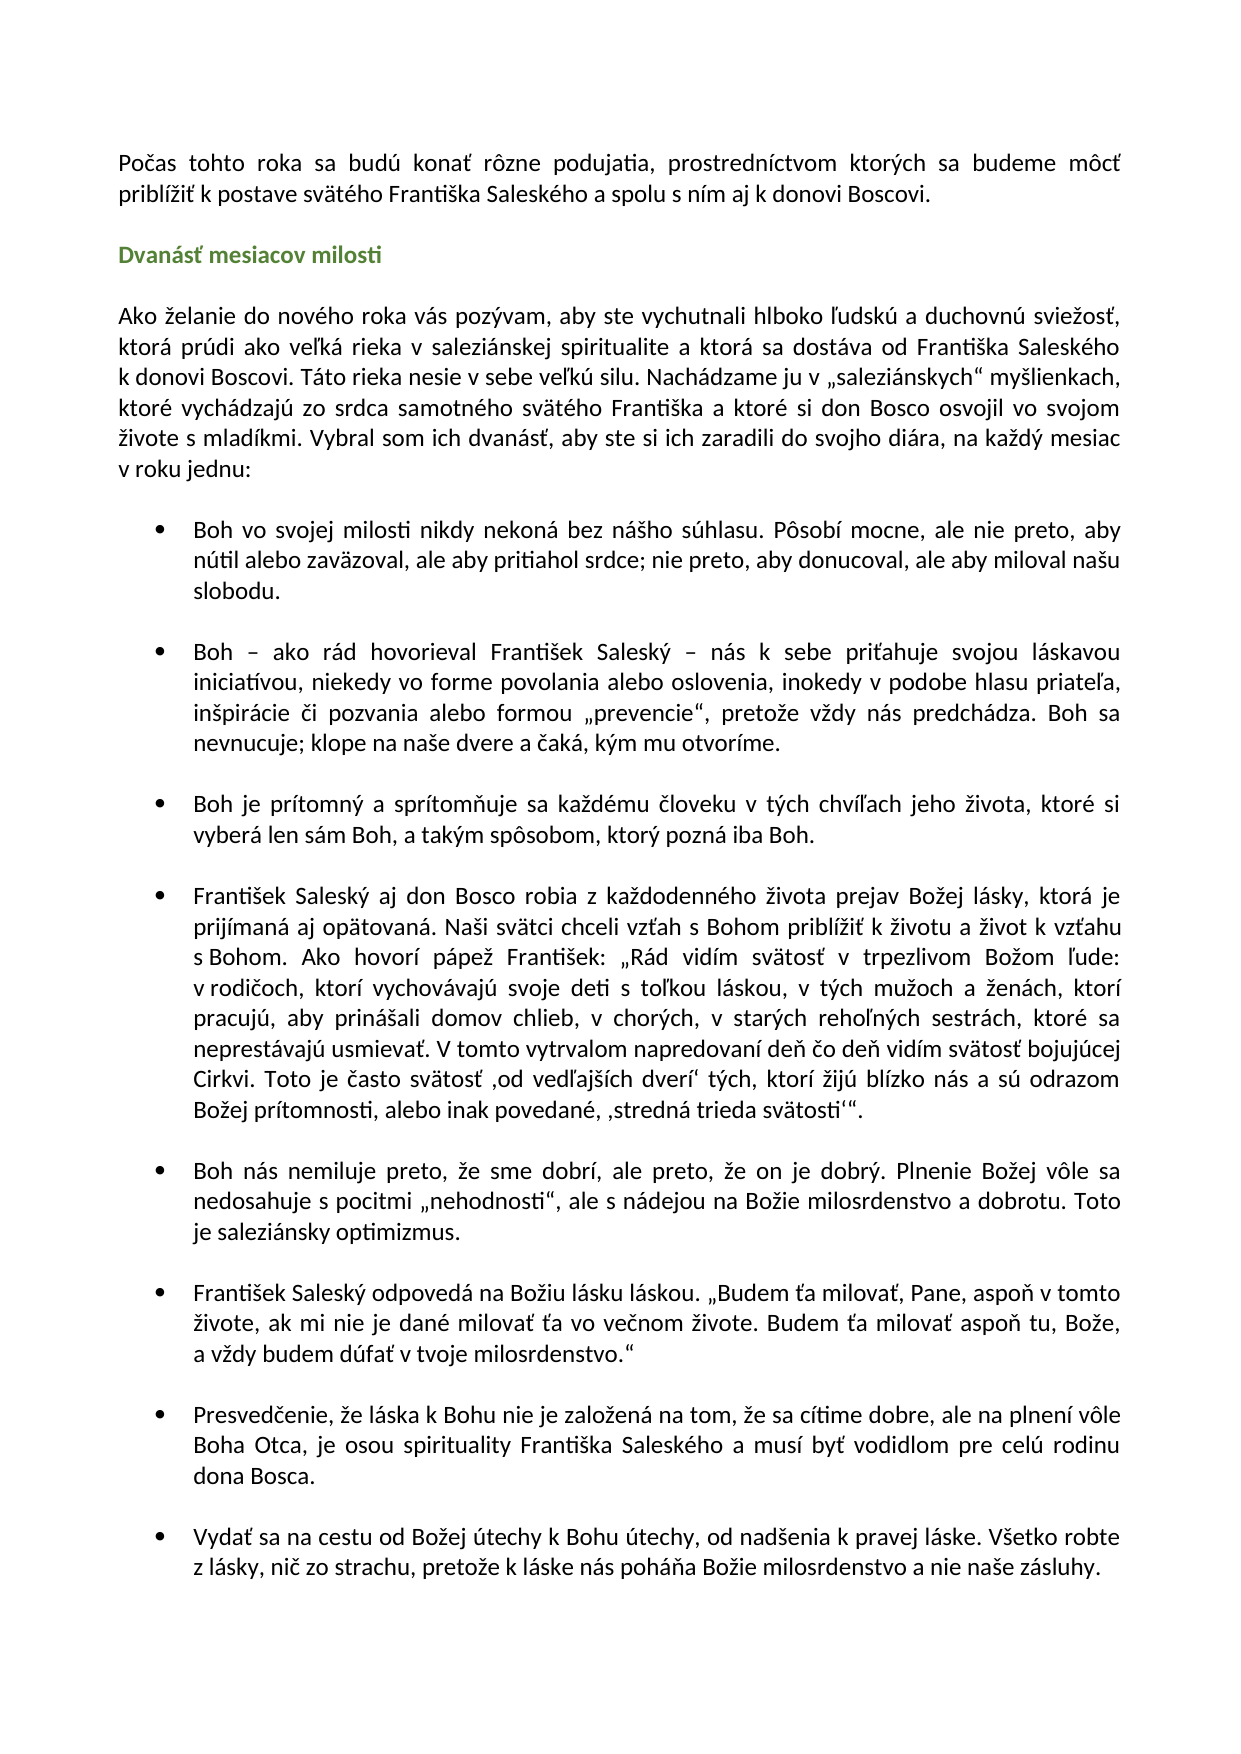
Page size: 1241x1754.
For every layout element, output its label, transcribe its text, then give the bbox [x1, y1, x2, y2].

list Boh vo svojej milosti nikdy nekoná bez nášho súhlasu. Pôsobí mocne, ale nie preto, aby nútil alebo zaväzoval, ale aby pritiahol srdce; nie preto, aby donucoval, ale aby miloval našu slobodu. [156, 514, 1122, 605]
list Boh nás nemiluje preto, že sme dobrí, ale preto, že on je dobrý. Plnenie Božej vôle sa nedosahuje s pocitmi „nehodnosti“, ale s nádejou na Božie milosrdenstvo a dobrotu. Toto je saleziánsky optimizmus. [156, 1155, 1122, 1246]
list František Saleský odpovedá na Božiu lásku láskou. „Budem ťa milovať, Pane, aspoň v tomto živote, ak mi nie je dané milovať ťa vo večnom živote. Budem ťa milovať aspoň tu, Bože, a vždy budem dúfať v tvoje milosrdenstvo.“ [156, 1277, 1122, 1368]
list Boh – ako rád hovorieval František Saleský – nás k sebe priťahuje svojou láskavou iniciatívou, niekedy vo forme povolania alebo oslovenia, inokedy v podobe hlasu priateľa, inšpirácie či pozvania alebo formou „prevencie“, pretože vždy nás predchádza. Boh sa nevnucuje; klope na naše dvere a čaká, kým mu otvoríme. [156, 636, 1122, 758]
list František Saleský aj don Bosco robia z každodenného života prejav Božej lásky, ktorá je prijímaná aj opätovaná. Naši svätci chceli vzťah s Bohom priblížiť k životu a život k vzťahu s Bohom. Ako hovorí pápež František: „Rád vidím svätosť v trpezlivom Božom ľude: v rodičoch, ktorí vychovávajú svoje deti s toľkou láskou, v tých mužoch a ženách, ktorí pracujú, aby prinášali domov chlieb, v chorých, v starých rehoľných sestrách, ktoré sa neprestávajú usmievať. V tomto vytrvalom napredovaní deň čo deň vidím svätosť bojujúcej Cirkvi. Toto je často svätosť ,od vedľajších dveríʻ tých, ktorí žijú blízko nás a sú odrazom Božej prítomnosti, alebo inak povedané, ,stredná trieda svätostiʻ“. [156, 880, 1122, 1124]
list Boh je prítomný a sprítomňuje sa každému človeku v tých chvíľach jeho života, ktoré si vyberá len sám Boh, a takým spôsobom, ktorý pozná iba Boh. [156, 788, 1122, 849]
list Presvedčenie, že láska k Bohu nie je založená na tom, že sa cítime dobre, ale na plnení vôle Boha Otca, je osou spirituality Františka Saleského a musí byť vodidlom pre celú rodinu dona Bosca. [156, 1399, 1122, 1491]
text Dvanásť mesiacov milosti [118, 239, 1122, 270]
list Vydať sa na cestu od Božej útechy k Bohu útechy, od nadšenia k pravej láske. Všetko robte z lásky, nič zo strachu, pretože k láske nás poháňa Božie milosrdenstvo a nie naše zásluhy. [156, 1521, 1122, 1582]
text Ako želanie do nového roka vás pozývam, aby ste vychutnali hlboko ľudskú a duchovnú sviežosť, ktorá prúdi ako veľká rieka v saleziánskej spiritualite a ktorá sa dostáva od Františka Saleského k donovi Boscovi. Táto rieka nesie v sebe veľkú silu. Nachádzame ju v „saleziánskych“ myšlienkach, ktoré vychádzajú zo srdca samotného svätého Františka a ktoré si don Bosco osvojil vo svojom živote s mladíkmi. Vybral som ich dvanásť, aby ste si ich zaradili do svojho diára, na každý mesiac v roku jednu: [118, 300, 1122, 483]
text Počas tohto roka sa budú konať rôzne podujatia, prostredníctvom ktorých sa budeme môcť priblížiť k postave svätého Františka Saleského a spolu s ním aj k donovi Boscovi. [118, 148, 1122, 209]
